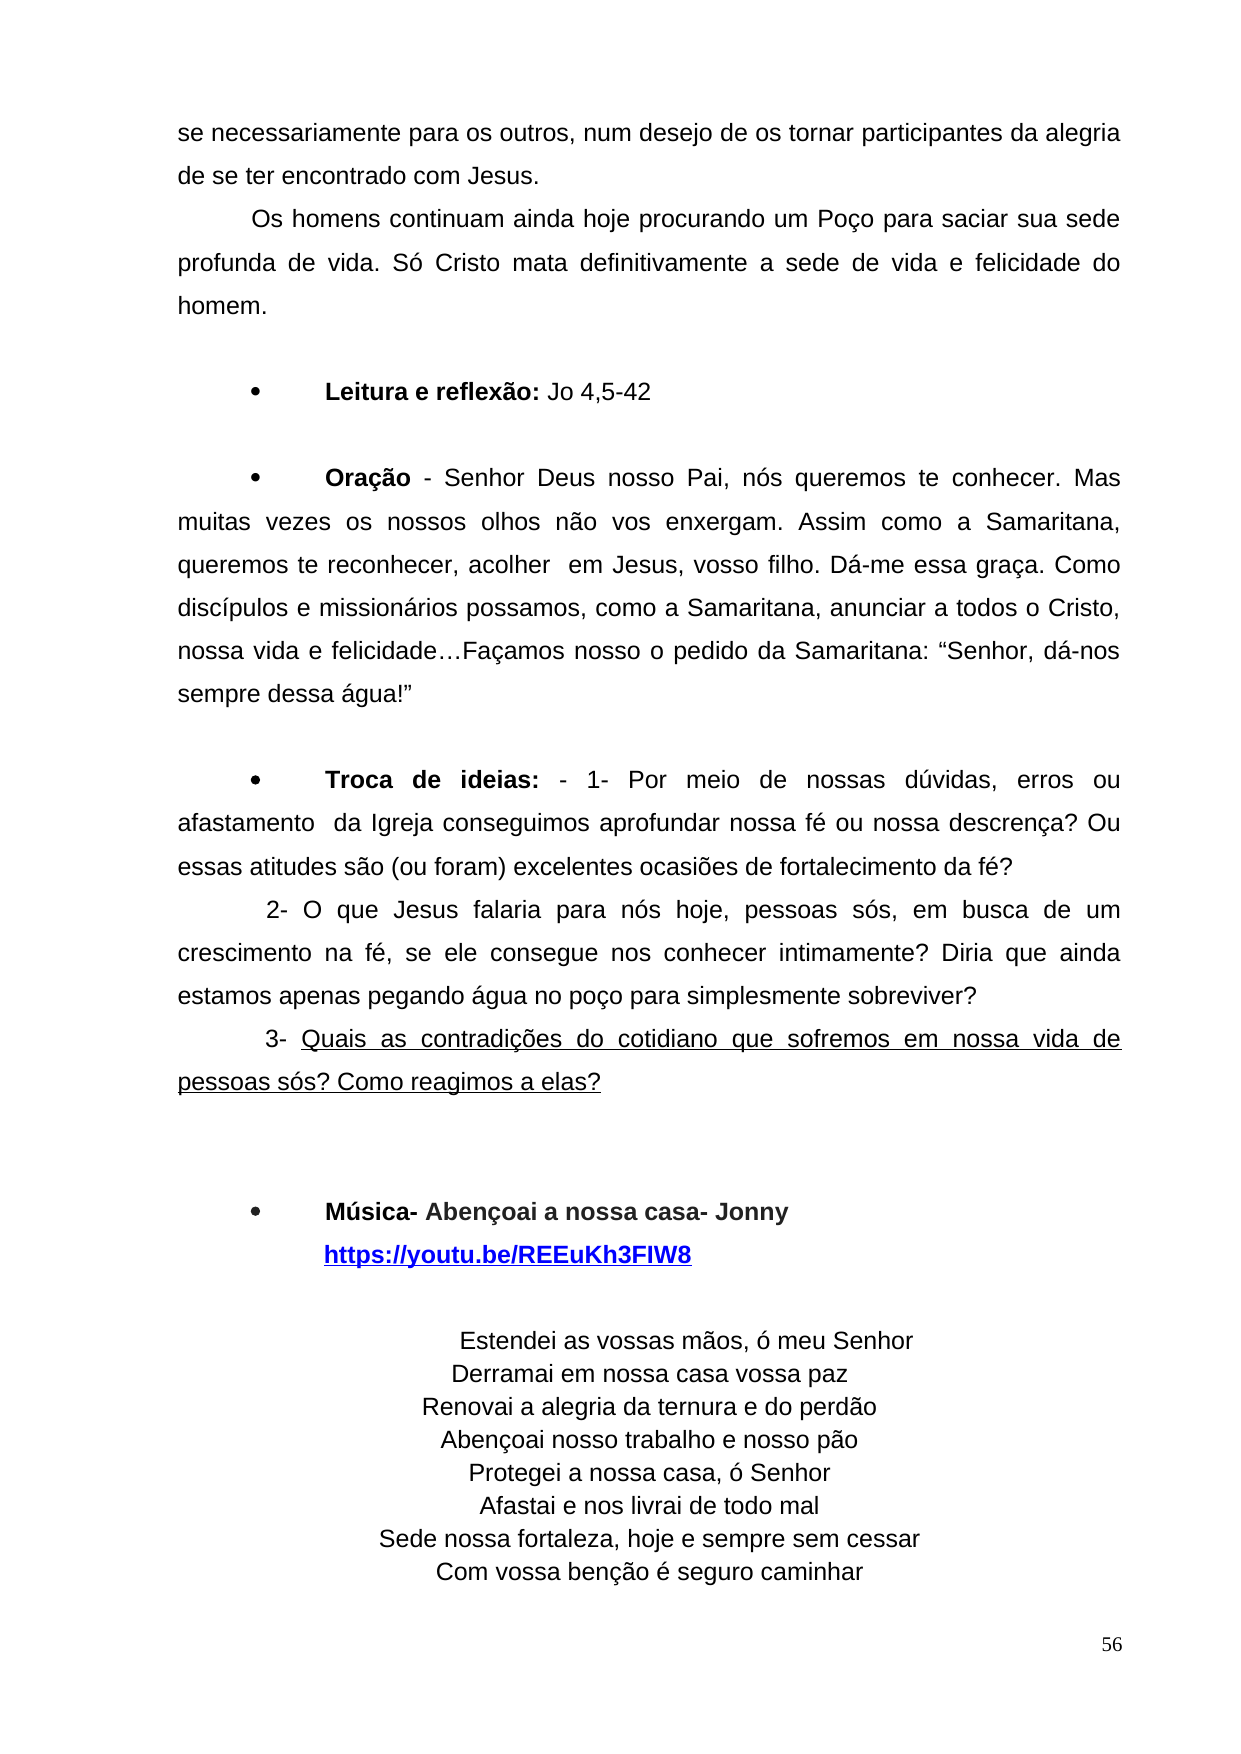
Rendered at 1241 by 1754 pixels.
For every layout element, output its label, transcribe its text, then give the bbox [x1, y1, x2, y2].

text Os homens continuam ainda hoje procurando um Poço para saciar sua sede profunda de vida. Só Cristo mata definitivamente a sede de vida e felicidade do homem. [177, 204, 1122, 319]
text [177, 1326, 1122, 1619]
text 2- O que Jesus falaria para nós hoje, pessoas sós, em busca de um crescimento na fé, se ele consegue nos conhecer intimamente? Diria que ainda estamos apenas pegando água no poço para simplesmente sobreviver? [177, 895, 1122, 1010]
list Troca de ideias: - 1- Por meio de nossas dúvidas, erros ou afastamento da Igreja conseguimos aprofundar nossa fé ou nossa descrença? Ou essas atitudes são (ou foram) excelentes ocasiões de fortalecimento da fé? [177, 765, 1122, 880]
list Música- Abençoai a nossa casa- Jonny [177, 1197, 1122, 1225]
list Oração - Senhor Deus nosso Pai, nós queremos te conhecer. Mas muitas vezes os nossos olhos não vos enxergam. Assim como a Samaritana, queremos te reconhecer, acolher em Jesus, vosso filho. Dá-me essa graça. Como discípulos e missionários possamos, como a Samaritana, anunciar a todos o Cristo, nossa vida e felicidade…Façamos nosso o pedido da Samaritana: “Senhor, dá-nos sempre dessa água!” [177, 463, 1122, 708]
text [177, 118, 1122, 190]
text https://youtu.be/REEuKh3FIW8 [177, 1240, 1122, 1268]
text 3- Quais as contradições do cotidiano que sofremos em nossa vida de pessoas sós? Como reagimos a elas? [177, 1024, 1122, 1096]
list Leitura e reflexão: Jo 4,5-42 [177, 377, 1122, 406]
